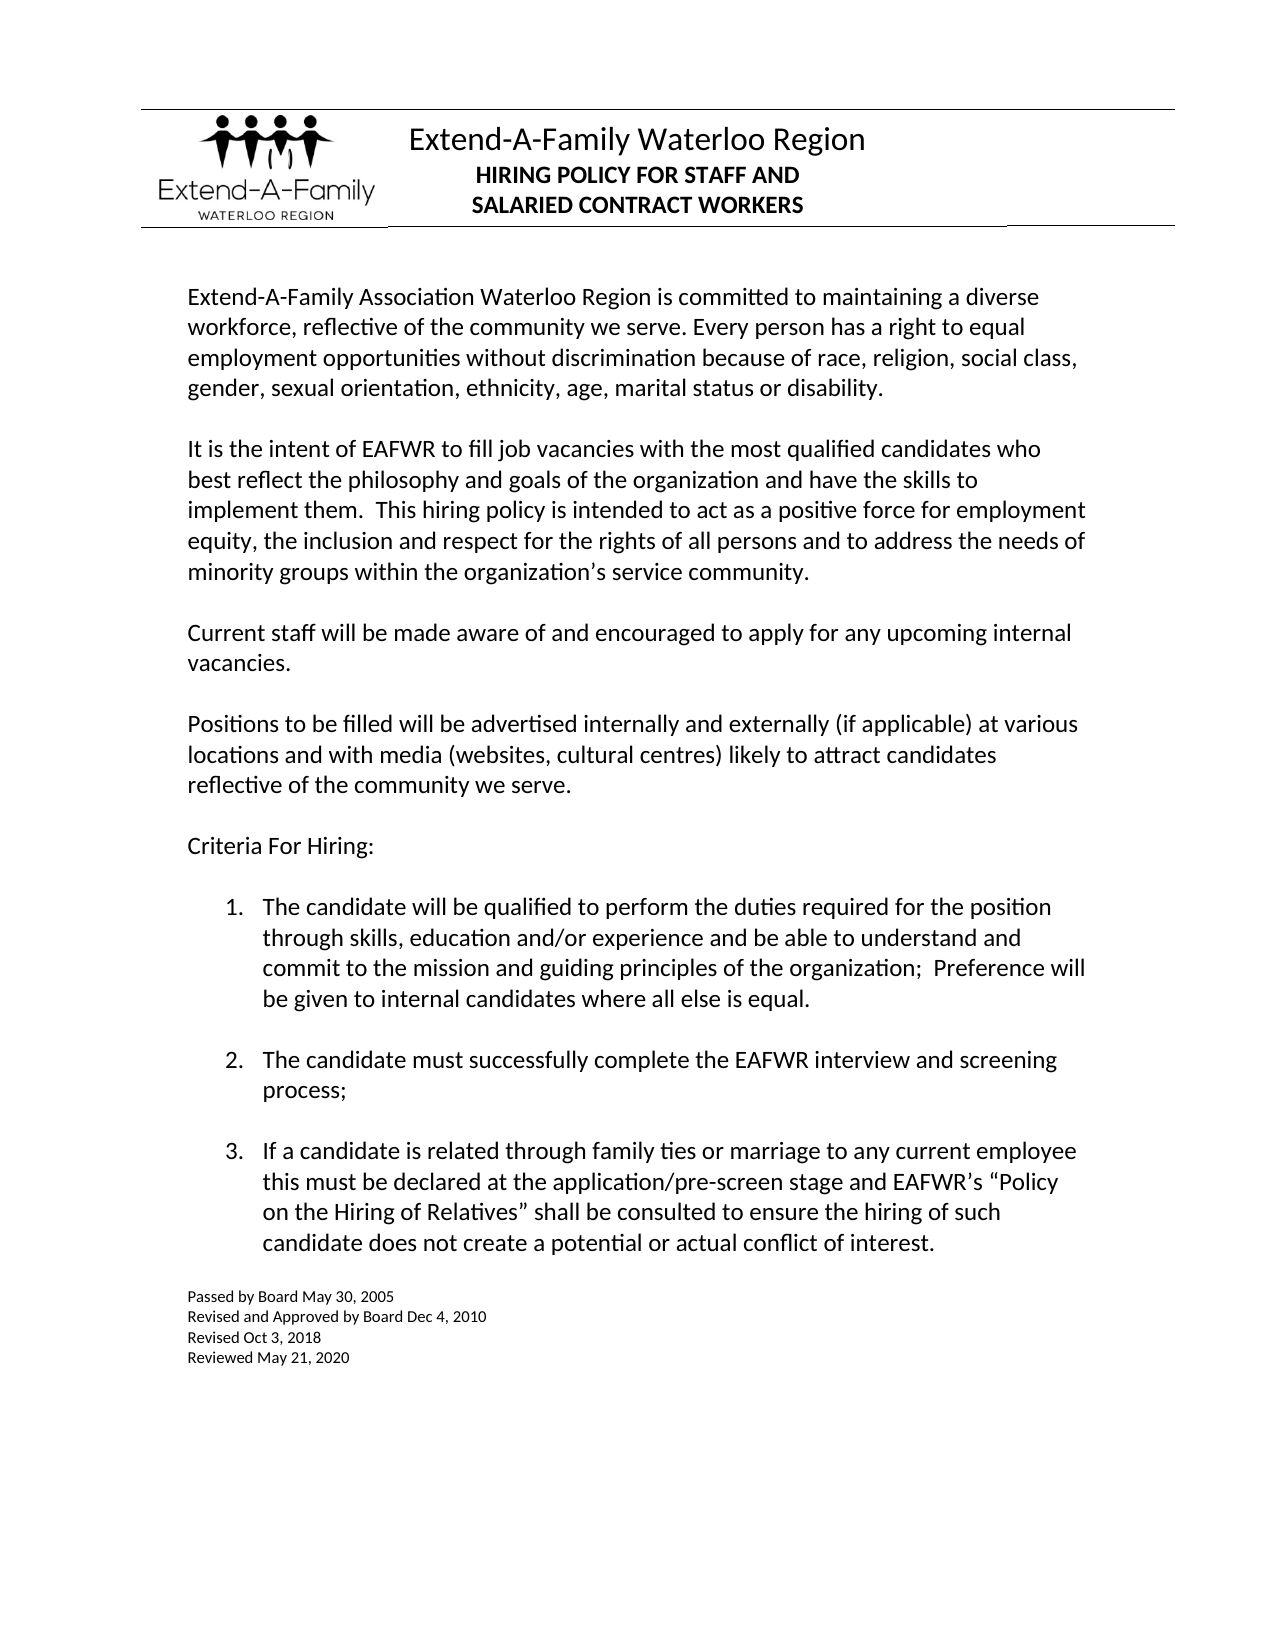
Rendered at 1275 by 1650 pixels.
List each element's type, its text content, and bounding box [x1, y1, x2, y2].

text SALARIED CONTRACT WORKERS [375, 189, 1087, 220]
text Revised Oct 3, 2018 [187, 1327, 1087, 1347]
text Positions to be filled will be advertised internally and externally (if applicable) at various locations and with media (websites, cultural centres) likely to attract candidates reflective of the community we serve. [187, 708, 1087, 800]
text It is the intent of EAFWR to fill job vacancies with the most qualified candidates who best reflect the philosophy and goals of the organization and have the skills to implement them. This hiring policy is intended to act as a positive force for employment equity, the inclusion and respect for the rights of all persons and to address the needs of minority groups within the organization’s service community. [187, 433, 1087, 586]
text Extend-A-Family Waterloo Region [375, 118, 1087, 159]
text Revised and Approved by Board Dec 4, 2010 [187, 1307, 1087, 1327]
text Passed by Board May 30, 2005 [187, 1286, 1087, 1307]
text Current staff will be made aware of and encouraged to apply for any upcoming internal vacancies. [187, 617, 1087, 678]
list The candidate must successfully complete the EAFWR interview and screening process; [225, 1044, 1087, 1105]
picture [159, 115, 375, 220]
text Extend-A-Family Association Waterloo Region is committed to maintaining a diverse workforce, reflective of the community we serve. Every person has a right to equal employment opportunities without discrimination because of race, religion, social class, gender, sexual orientation, ethnicity, age, marital status or disability. [187, 281, 1087, 403]
text HIRING POLICY FOR STAFF AND [375, 159, 1087, 189]
text Reviewed May 21, 2020 [187, 1347, 1087, 1368]
list The candidate will be qualified to perform the duties required for the position through skills, education and/or experience and be able to understand and commit to the mission and guiding principles of the organization; Preference will be given to internal candidates where all else is equal. [225, 891, 1087, 1013]
list If a candidate is related through family ties or marriage to any current employee this must be declared at the application/pre-screen stage and EAFWR’s “Policy on the Hiring of Relatives” shall be consulted to ensure the hiring of such candidate does not create a potential or actual conflict of interest. [225, 1136, 1087, 1258]
text Criteria For Hiring: [187, 830, 1087, 861]
